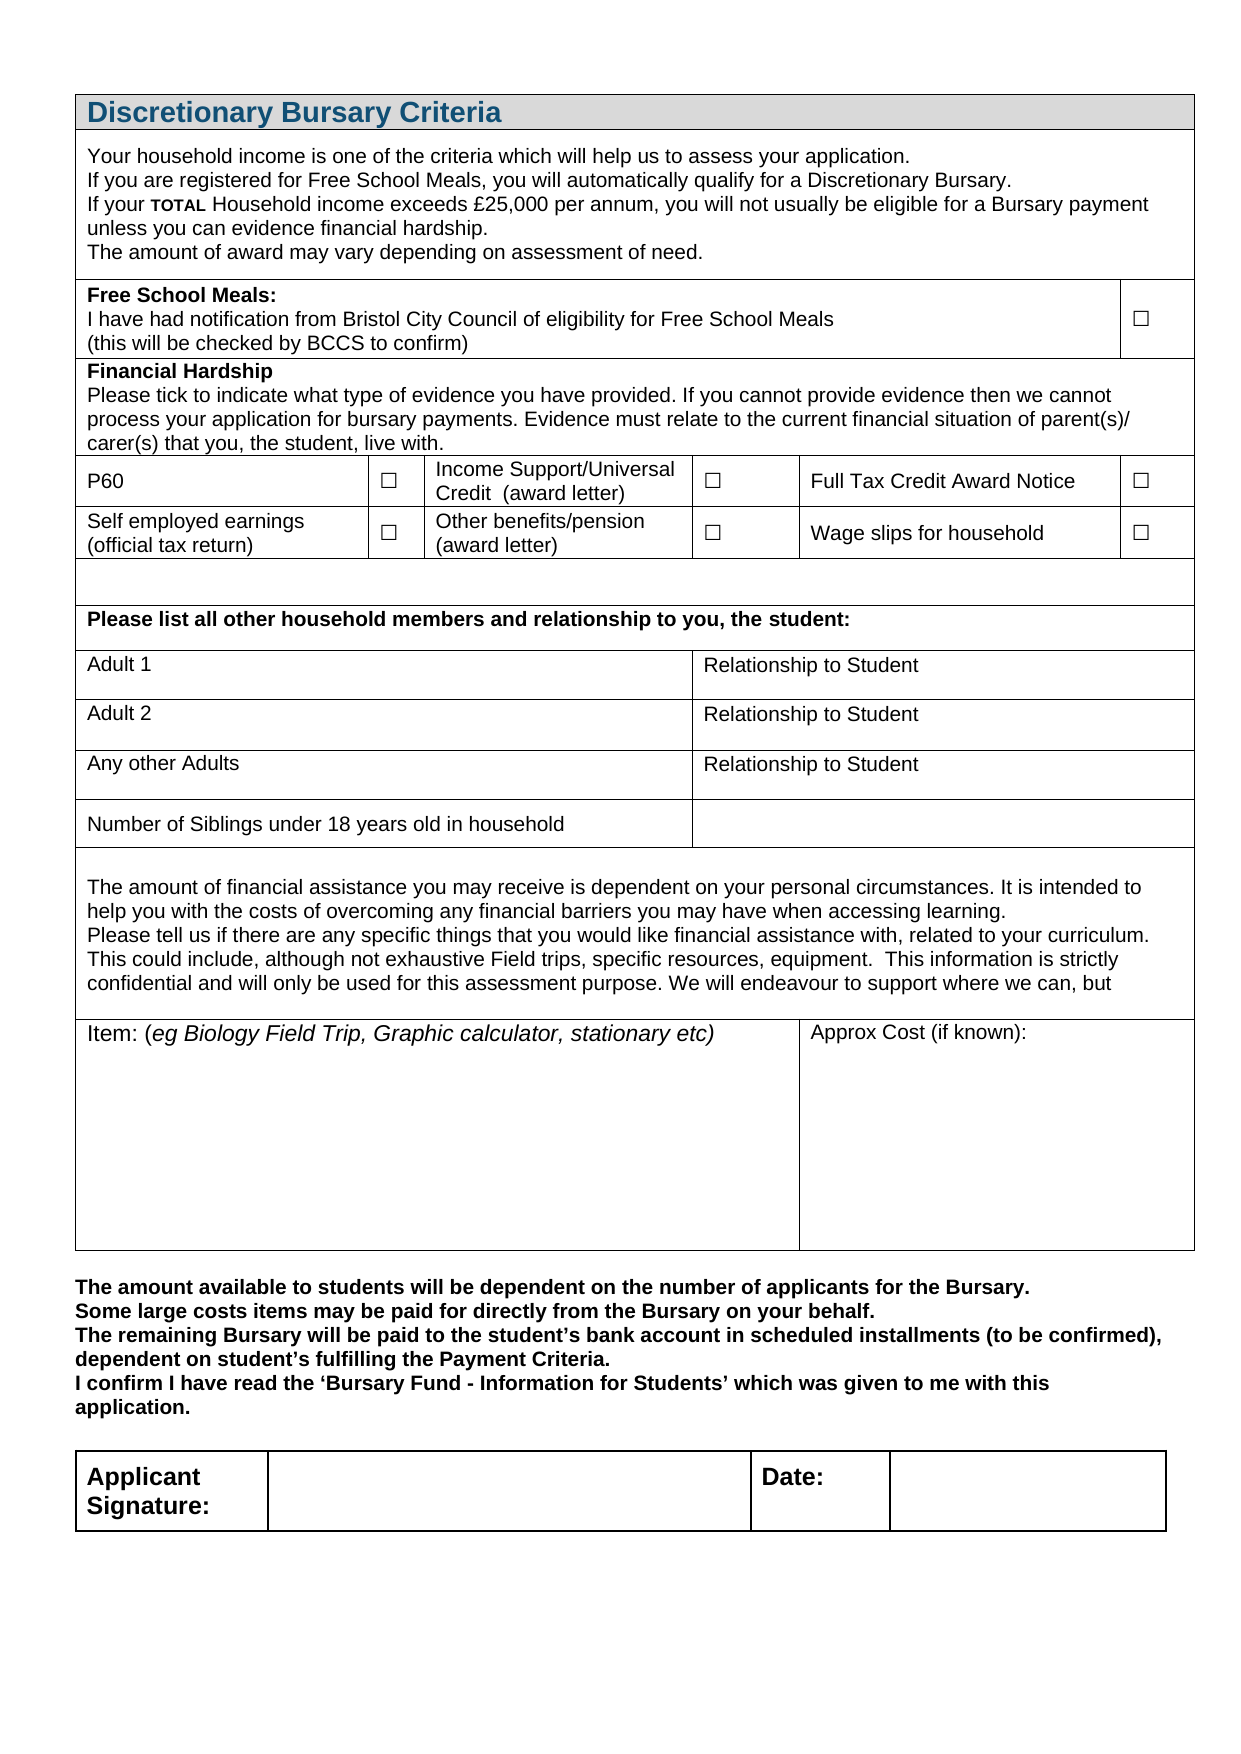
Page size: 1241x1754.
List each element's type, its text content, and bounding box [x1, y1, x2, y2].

table_cell Self employed earnings (official tax return) [76, 507, 368, 558]
table_cell ☐ [369, 456, 424, 506]
table_header Applicant Signature: [77, 1452, 267, 1530]
table_cell Relationship to Student [693, 651, 1194, 699]
table_cell [693, 800, 1194, 847]
table_cell Free School Meals: I have had notification from Bristol City Council of eligibility for Free School Meals (this will be checked by BCCS to confirm) [76, 280, 1120, 358]
table_cell ☐ [369, 507, 424, 558]
table_cell Income Support/Universal Credit (award letter) [425, 456, 692, 506]
table_cell ☐ [1121, 280, 1194, 358]
table_cell Wage slips for household [800, 507, 1120, 558]
text Some large costs items may be paid for directly from the Bursary on your behalf. [75, 1299, 1165, 1323]
text The amount available to students will be dependent on the number of applicants for the Bursary. [75, 1275, 1189, 1299]
table_cell ☐ [693, 456, 799, 506]
table_cell Adult 2 [76, 700, 692, 749]
subtitle I confirm I have read the ‘Bursary Fund - Information for Students’ which was given to me with this application. [75, 1371, 1165, 1418]
table_cell Your household income is one of the criteria which will help us to assess your application. If you are registered for Free School Meals, you will automatically qualify for a Discretionary Bursary. If your TOTAL Household income exceeds £25,000 per annum, you will not usually be eligible for a Bursary payment unless you can evidence financial hardship. The amount of award may vary depending on assessment of need. [76, 130, 1194, 279]
table_cell ☐ [693, 507, 799, 558]
table_header [891, 1452, 1165, 1530]
table_cell P60 [76, 456, 368, 506]
table_cell Financial Hardship Please tick to indicate what type of evidence you have provided. If you cannot provide evidence then we cannot process your application for bursary payments. Evidence must relate to the current financial situation of parent(s)/ carer(s) that you, the student, live with. [76, 359, 1194, 455]
table_cell Other benefits/pension (award letter) [425, 507, 692, 558]
table_cell ☐ [1121, 456, 1194, 506]
table_header Discretionary Bursary Criteria [76, 95, 1194, 129]
table_cell Any other Adults [76, 751, 692, 798]
table_cell Relationship to Student [693, 751, 1194, 798]
table_cell Approx Cost (if known): [800, 1020, 1194, 1250]
table_cell Adult 1 [76, 651, 692, 699]
table_cell Item: (eg Biology Field Trip, Graphic calculator, stationary etc) [76, 1020, 799, 1250]
table_header [269, 1452, 750, 1530]
table_cell Please list all other household members and relationship to you, the student: [76, 606, 1194, 650]
text The remaining Bursary will be paid to the student’s bank account in scheduled installments (to be confirmed), dependent on student’s fulfilling the Payment Criteria. [75, 1323, 1165, 1371]
table_cell Number of Siblings under 18 years old in household [76, 800, 692, 847]
table_header Date: [752, 1452, 889, 1530]
table_cell The amount of financial assistance you may receive is dependent on your personal circumstances. It is intended to help you with the costs of overcoming any financial barriers you may have when accessing learning. Please tell us if there are any specific things that you would like financial assistance with, related to your curriculum. This could include, although not exhaustive Field trips, specific resources, equipment. This information is strictly confidential and will only be used for this assessment purpose. We will endeavour to support where we can, but [76, 848, 1194, 1018]
table_cell Full Tax Credit Award Notice [800, 456, 1120, 506]
table_cell Relationship to Student [693, 700, 1194, 749]
table_cell ☐ [1121, 507, 1194, 558]
table_cell [76, 559, 1194, 605]
